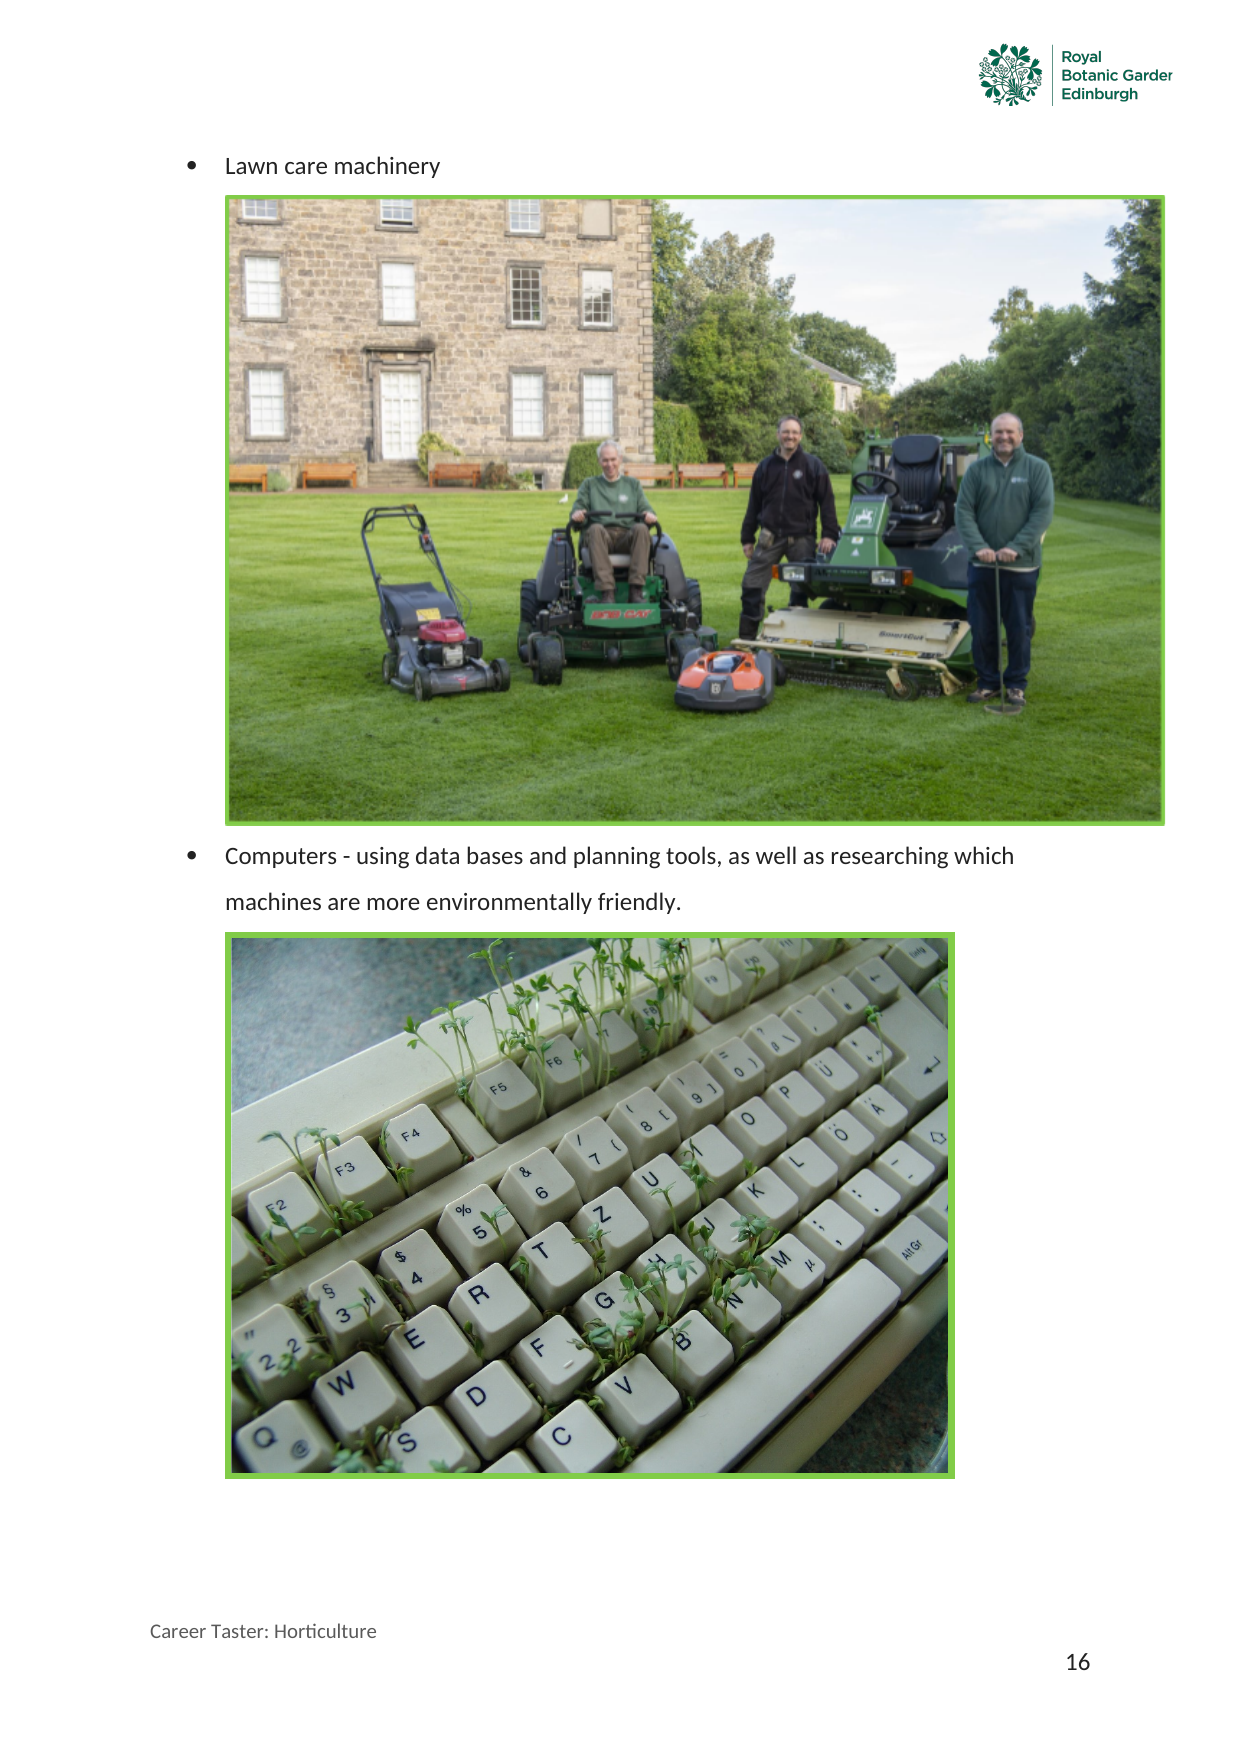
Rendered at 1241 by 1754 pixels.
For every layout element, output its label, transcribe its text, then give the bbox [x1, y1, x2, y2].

picture [225, 195, 1166, 826]
picture [231, 938, 948, 1473]
picture [978, 43, 1173, 106]
